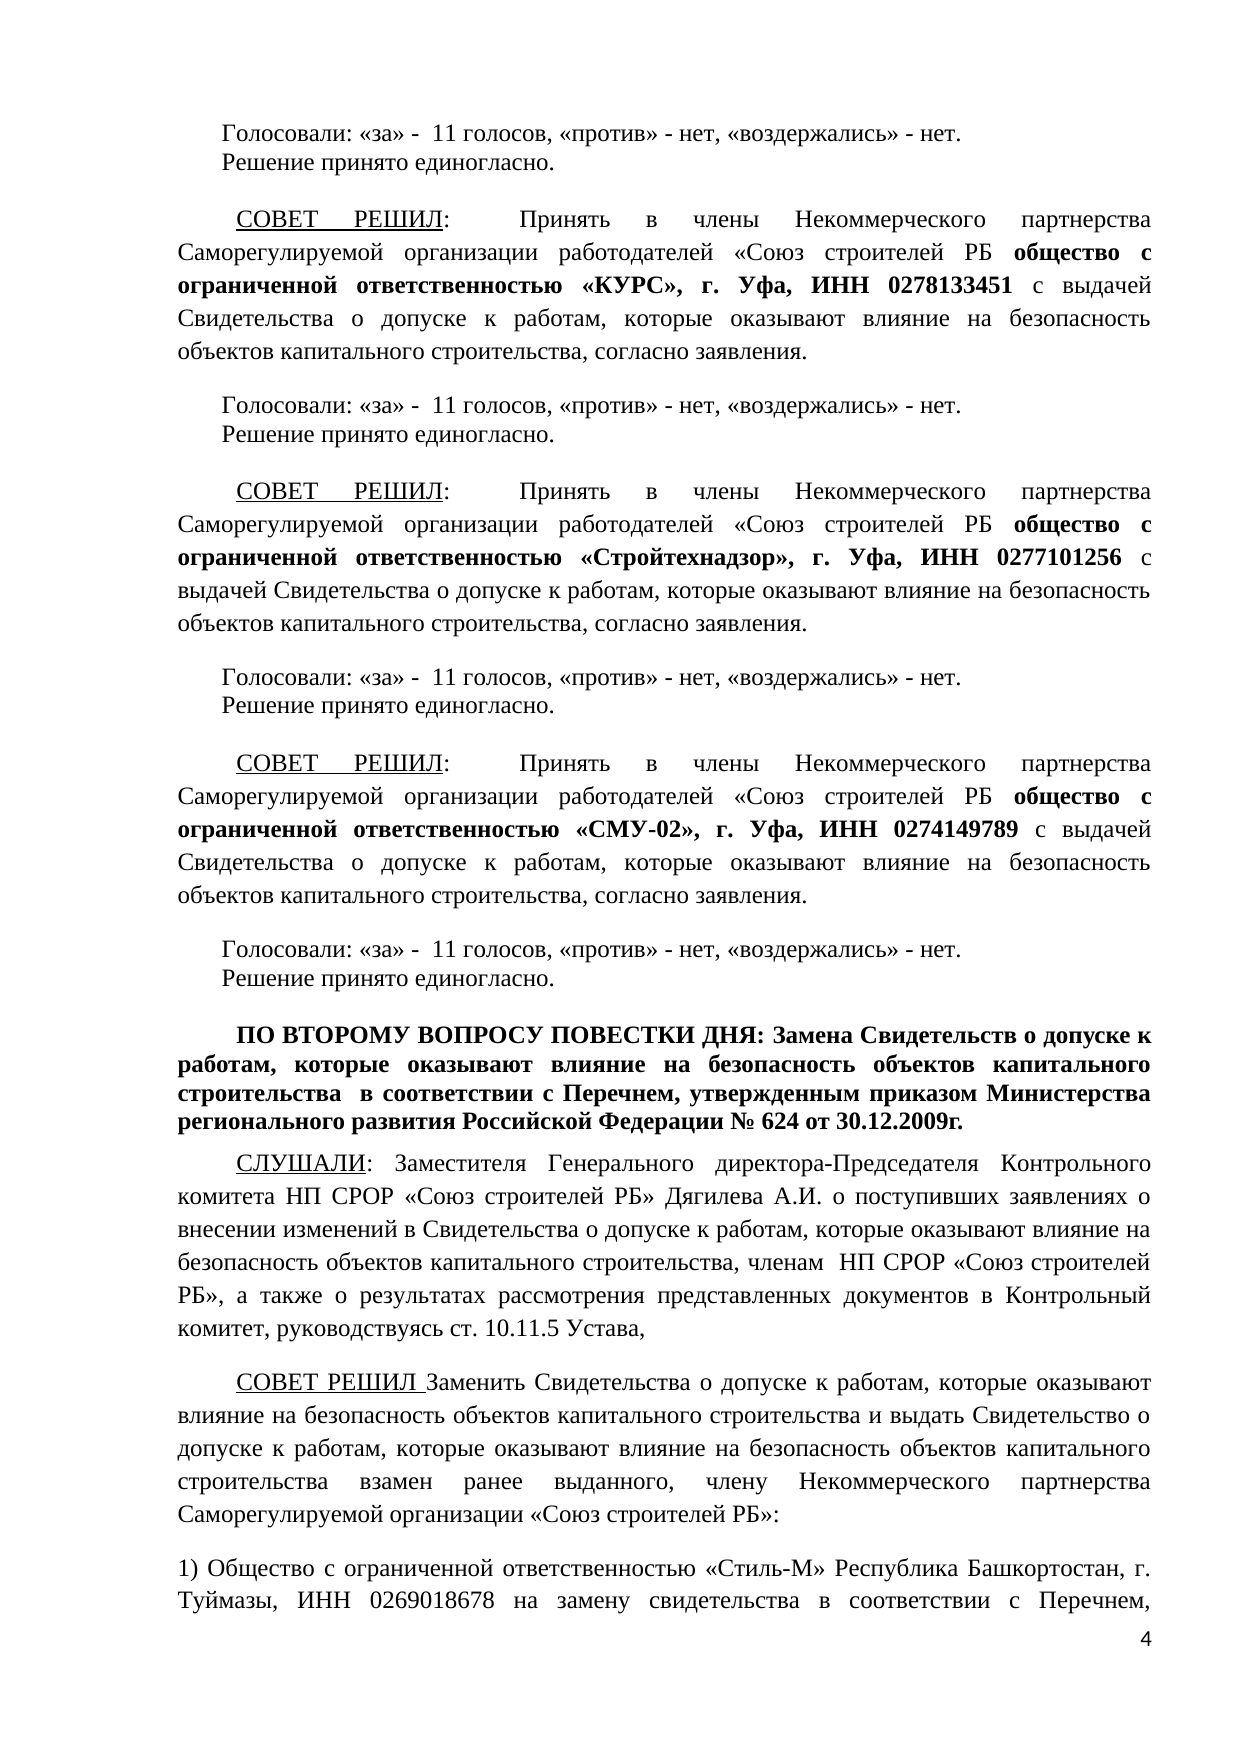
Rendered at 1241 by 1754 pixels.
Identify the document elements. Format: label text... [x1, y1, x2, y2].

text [177, 1553, 1152, 1614]
text Решение принято единогласно. [177, 963, 1152, 991]
text СОВЕТ РЕШИЛ Заменить Свидетельства о допуске к работам, которые оказывают влияние на безопасность объектов капитального строительства и выдать Свидетельство о допуске к работам, которые оказывают влияние на безопасность объектов капитального строительства взамен ранее выданного, члену Некоммерческого партнерства Саморегулируемой организации «Союз строителей РБ»: [177, 1367, 1152, 1527]
text Решение принято единогласно. [177, 691, 1152, 719]
text СОВЕТ РЕШИЛ: Принять в члены Некоммерческого партнерства Саморегулируемой организации работодателей «Союз строителей РБ общество с ограниченной ответственностью «Стройтехнадзор», г. Уфа, ИНН 0277101256 с выдачей Свидетельства о допуске к работам, которые оказывают влияние на безопасность объектов капитального строительства, согласно заявления. [177, 476, 1152, 637]
text Голосовали: «за» - 11 голосов, «против» - нет, «воздержались» - нет. [177, 390, 1152, 419]
text ПО ВТОРОМУ ВОПРОСУ ПОВЕСТКИ ДНЯ: Замена Свидетельств о допуске к работам, которые оказывают влияние на безопасность объектов капитального строительства в соответствии с Перечнем, утвержденным приказом Министерства регионального развития Российской Федерации № 624 от 30.12.2009г. [177, 1020, 1152, 1135]
text Решение принято единогласно. [177, 147, 1152, 176]
text Голосовали: «за» - 11 голосов, «против» - нет, «воздержались» - нет. [177, 934, 1152, 963]
text СЛУШАЛИ: Заместителя Генерального директора-Председателя Контрольного комитета НП СРОР «Союз строителей РБ» Дягилева А.И. о поступивших заявлениях о внесении изменений в Свидетельства о допуске к работам, которые оказывают влияние на безопасность объектов капитального строительства, членам НП СРОР «Союз строителей РБ», а также о результатах рассмотрения представленных документов в Контрольный комитет, руководствуясь ст. 10.11.5 Устава, [177, 1148, 1152, 1342]
text СОВЕТ РЕШИЛ: Принять в члены Некоммерческого партнерства Саморегулируемой организации работодателей «Союз строителей РБ общество с ограниченной ответственностью «КУРС», г. Уфа, ИНН 0278133451 с выдачей Свидетельства о допуске к работам, которые оказывают влияние на безопасность объектов капитального строительства, согласно заявления. [177, 204, 1152, 365]
text Голосовали: «за» - 11 голосов, «против» - нет, «воздержались» - нет. [177, 118, 1152, 147]
text Решение принято единогласно. [177, 419, 1152, 448]
text Голосовали: «за» - 11 голосов, «против» - нет, «воздержались» - нет. [177, 662, 1152, 691]
text СОВЕТ РЕШИЛ: Принять в члены Некоммерческого партнерства Саморегулируемой организации работодателей «Союз строителей РБ общество с ограниченной ответственностью «СМУ-02», г. Уфа, ИНН 0274149789 с выдачей Свидетельства о допуске к работам, которые оказывают влияние на безопасность объектов капитального строительства, согласно заявления. [177, 748, 1152, 909]
